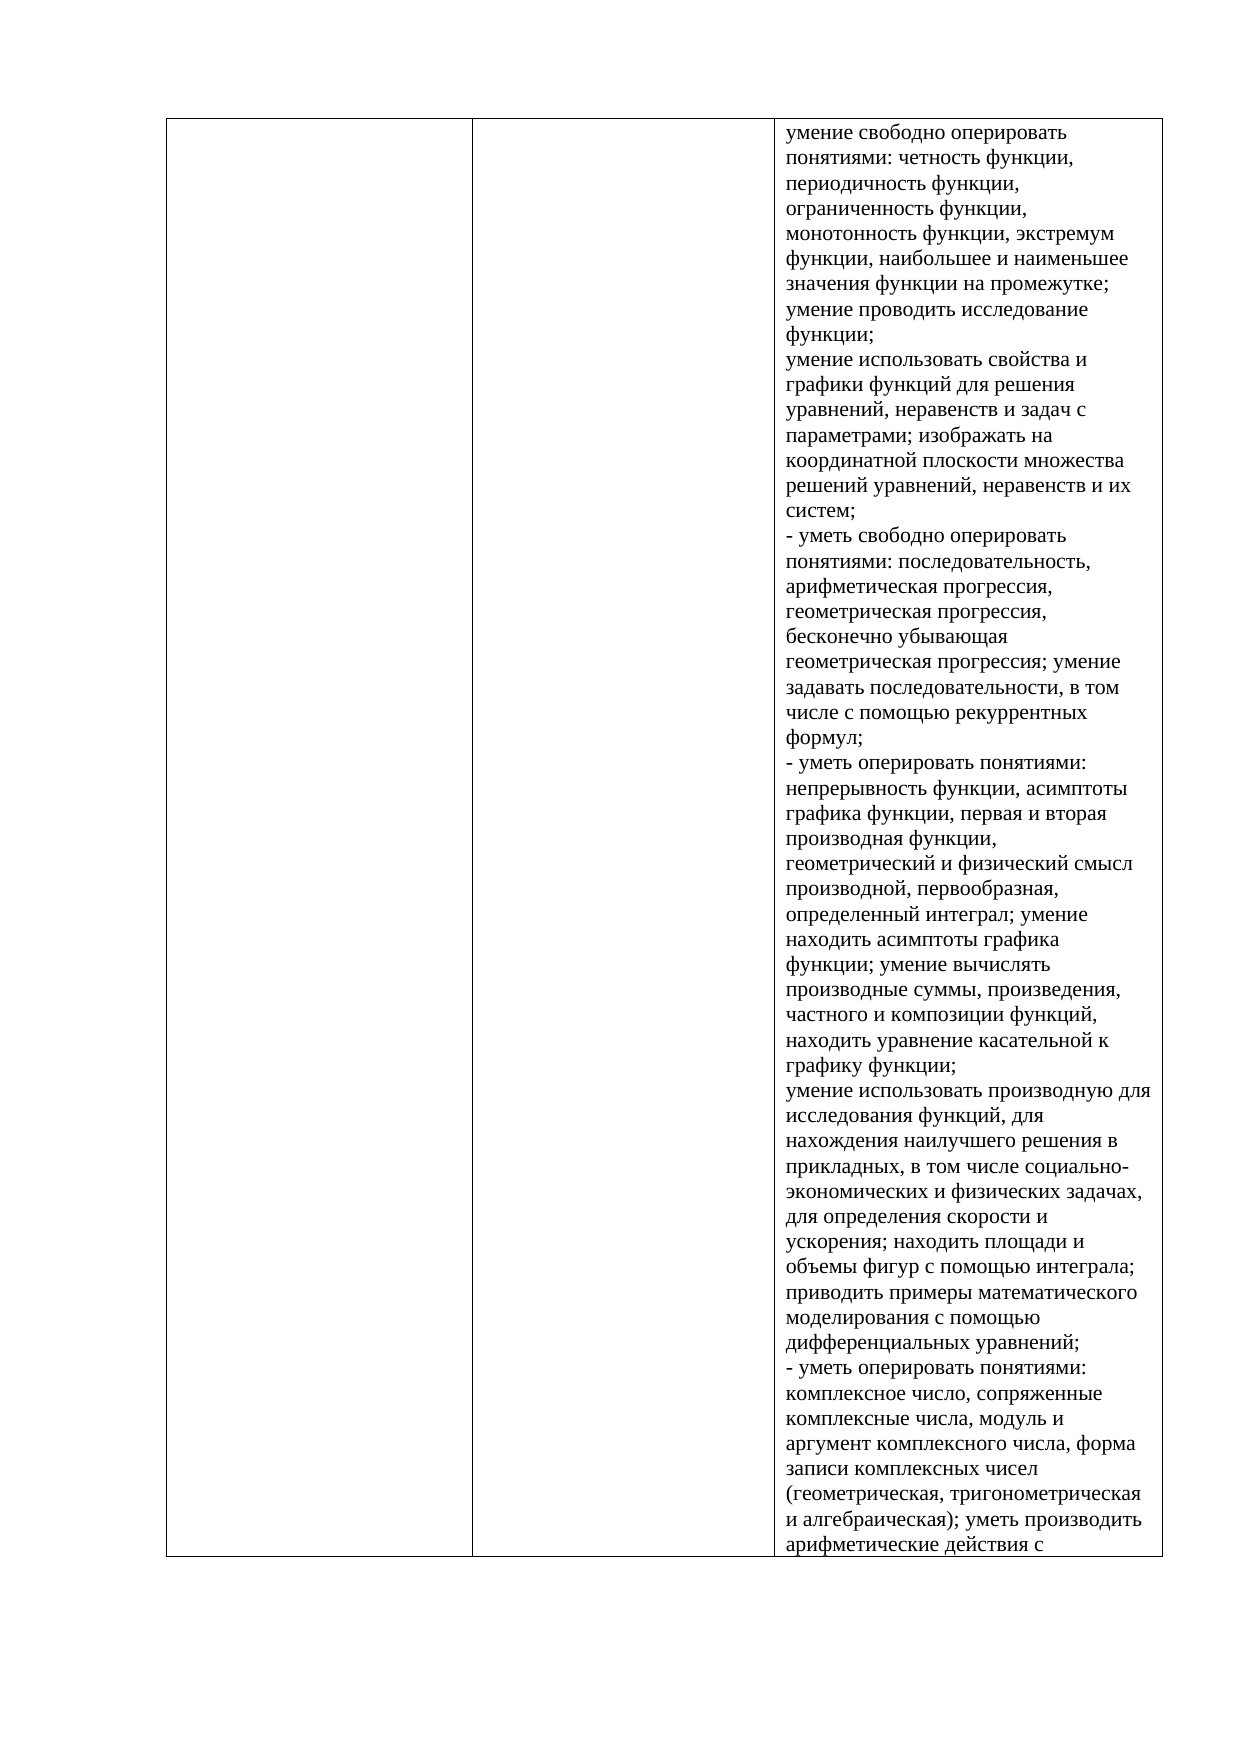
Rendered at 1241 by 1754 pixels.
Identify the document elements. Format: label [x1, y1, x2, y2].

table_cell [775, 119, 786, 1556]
table_cell [167, 119, 472, 1556]
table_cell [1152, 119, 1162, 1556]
table_cell [473, 119, 774, 1556]
